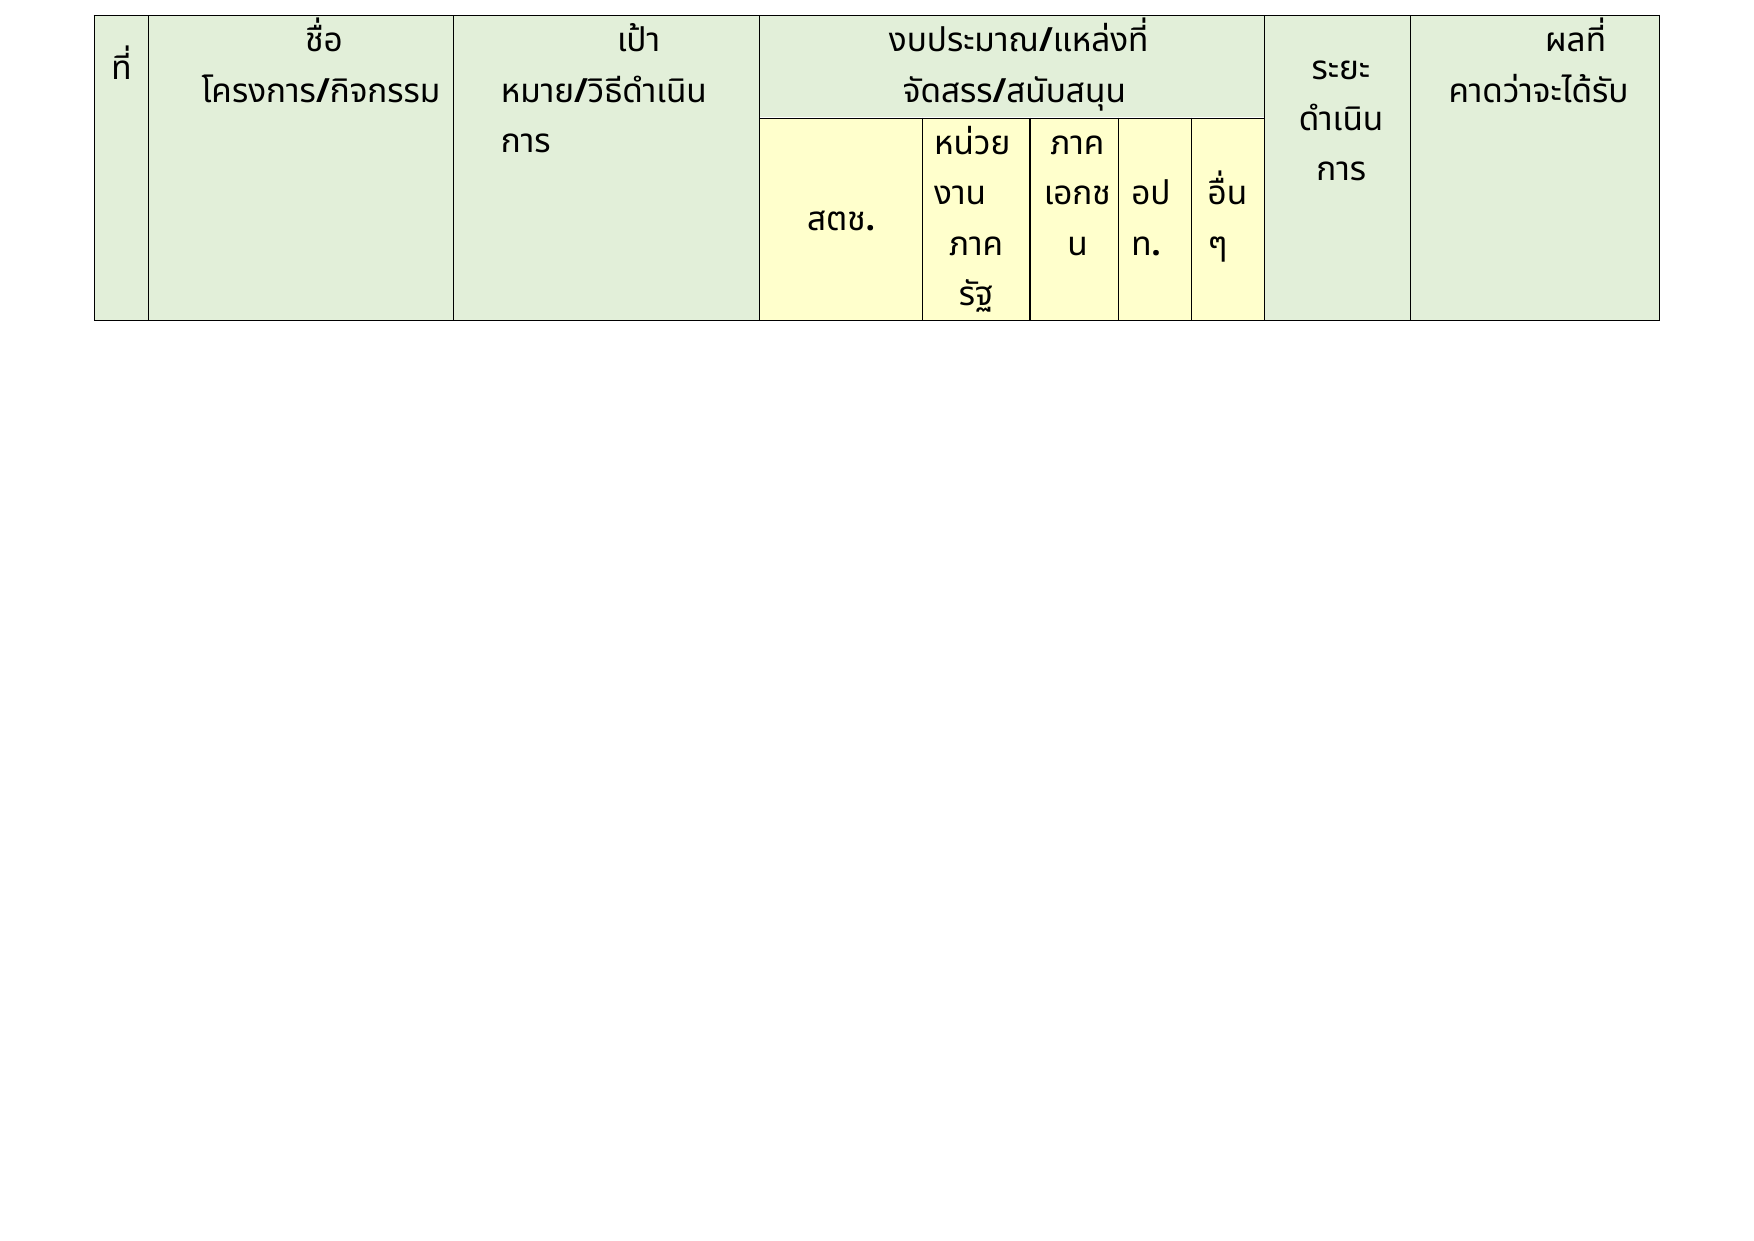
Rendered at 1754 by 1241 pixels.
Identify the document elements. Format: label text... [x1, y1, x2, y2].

table_cell สตช. [760, 119, 922, 320]
table_header ระยะ ดำเนินการ [1265, 16, 1410, 320]
table_header ที่ [95, 16, 148, 320]
table_cell อื่นๆ [1192, 119, 1264, 320]
table_header ผลที่คาดว่าจะได้รับ [1411, 16, 1659, 320]
table_cell ภาค เอกชน [1031, 119, 1118, 320]
table_header ชื่อโครงการ/กิจกรรม [149, 16, 453, 320]
table_header งบประมาณ/แหล่งที่จัดสรร/สนับสนุน [760, 16, 1264, 117]
table_header เป้าหมาย/วิธีดำเนินการ [454, 16, 759, 320]
table_cell อปท. [1119, 119, 1191, 320]
table_cell หน่วยงาน ภาครัฐ [923, 119, 1029, 320]
